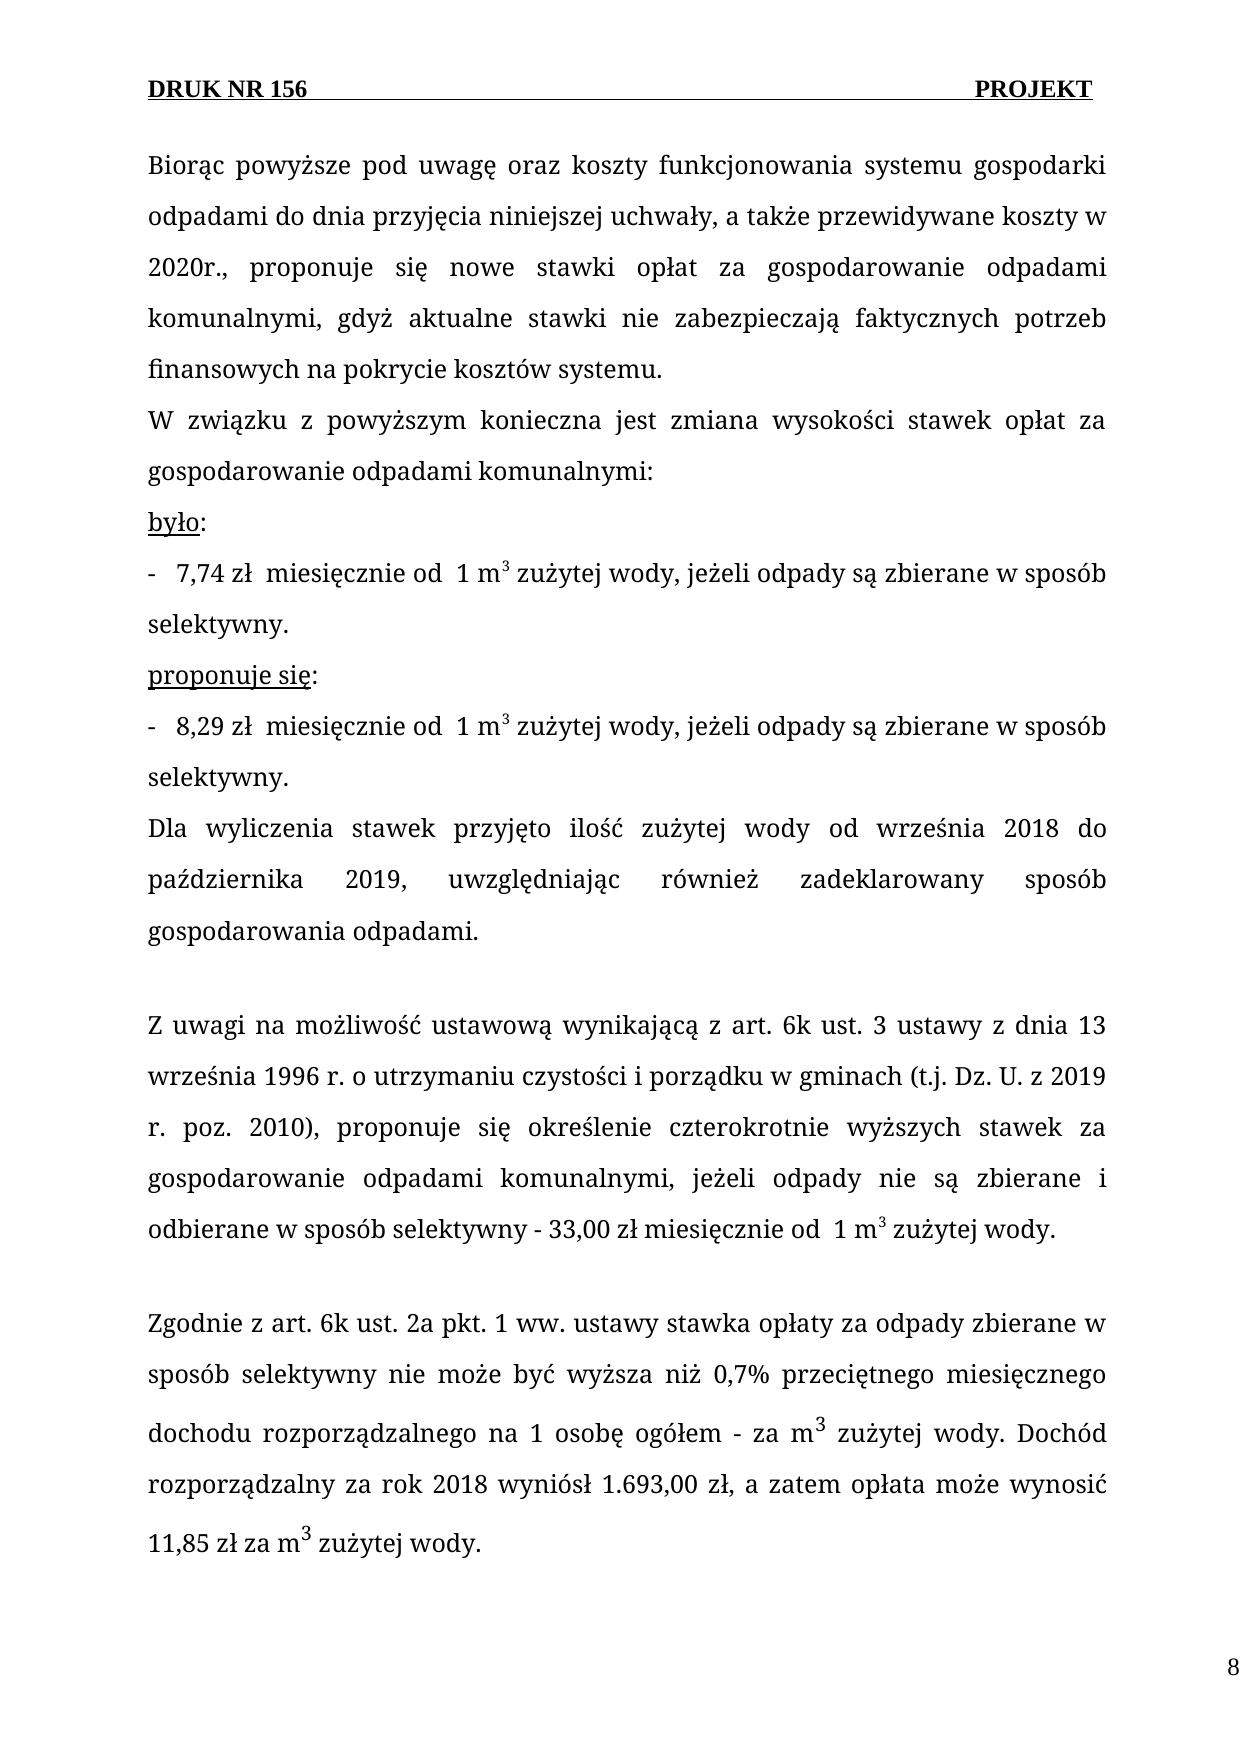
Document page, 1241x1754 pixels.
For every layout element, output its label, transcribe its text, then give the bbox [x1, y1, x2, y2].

text - 8,29 zł miesięcznie od 1 m3 zużytej wody, jeżeli odpady są zbierane w sposób selektywny. [148, 709, 1107, 794]
text W związku z powyższym konieczna jest zmiana wysokości stawek opłat za gospodarowanie odpadami komunalnymi: [148, 403, 1107, 488]
text było: [148, 505, 1107, 539]
text - 7,74 zł miesięcznie od 1 m3 zużytej wody, jeżeli odpady są zbierane w sposób selektywny. [148, 556, 1107, 641]
text proponuje się: [148, 658, 1107, 692]
text Zgodnie z art. 6k ust. 2a pkt. 1 ww. ustawy stawka opłaty za odpady zbierane w sposób selektywny nie może być wyższa niż 0,7% przeciętnego miesięcznego dochodu rozporządzalnego na 1 osobę ogółem - za m3 zużytej wody. Dochód rozporządzalny za rok 2018 wyniósł 1.693,00 zł, a zatem opłata może wynosić 11,85 zł za m3 zużytej wody. [148, 1306, 1107, 1559]
text Z uwagi na możliwość ustawową wynikającą z art. 6k ust. 3 ustawy z dnia 13 września 1996 r. o utrzymaniu czystości i porządku w gminach (t.j. Dz. U. z 2019 r. poz. 2010), proponuje się określenie czterokrotnie wyższych stawek za gospodarowanie odpadami komunalnymi, jeżeli odpady nie są zbierane i odbierane w sposób selektywny - 33,00 zł miesięcznie od 1 m3 zużytej wody. [148, 1007, 1107, 1246]
text Biorąc powyższe pod uwagę oraz koszty funkcjonowania systemu gospodarki odpadami do dnia przyjęcia niniejszej uchwały, a także przewidywane koszty w 2020r., proponuje się nowe stawki opłat za gospodarowanie odpadami komunalnymi, gdyż aktualne stawki nie zabezpieczają faktycznych potrzeb finansowych na pokrycie kosztów systemu. [148, 148, 1107, 386]
text Dla wyliczenia stawek przyjęto ilość zużytej wody od września 2018 do października 2019, uwzględniając również zadeklarowany sposób gospodarowania odpadami. [148, 811, 1107, 947]
